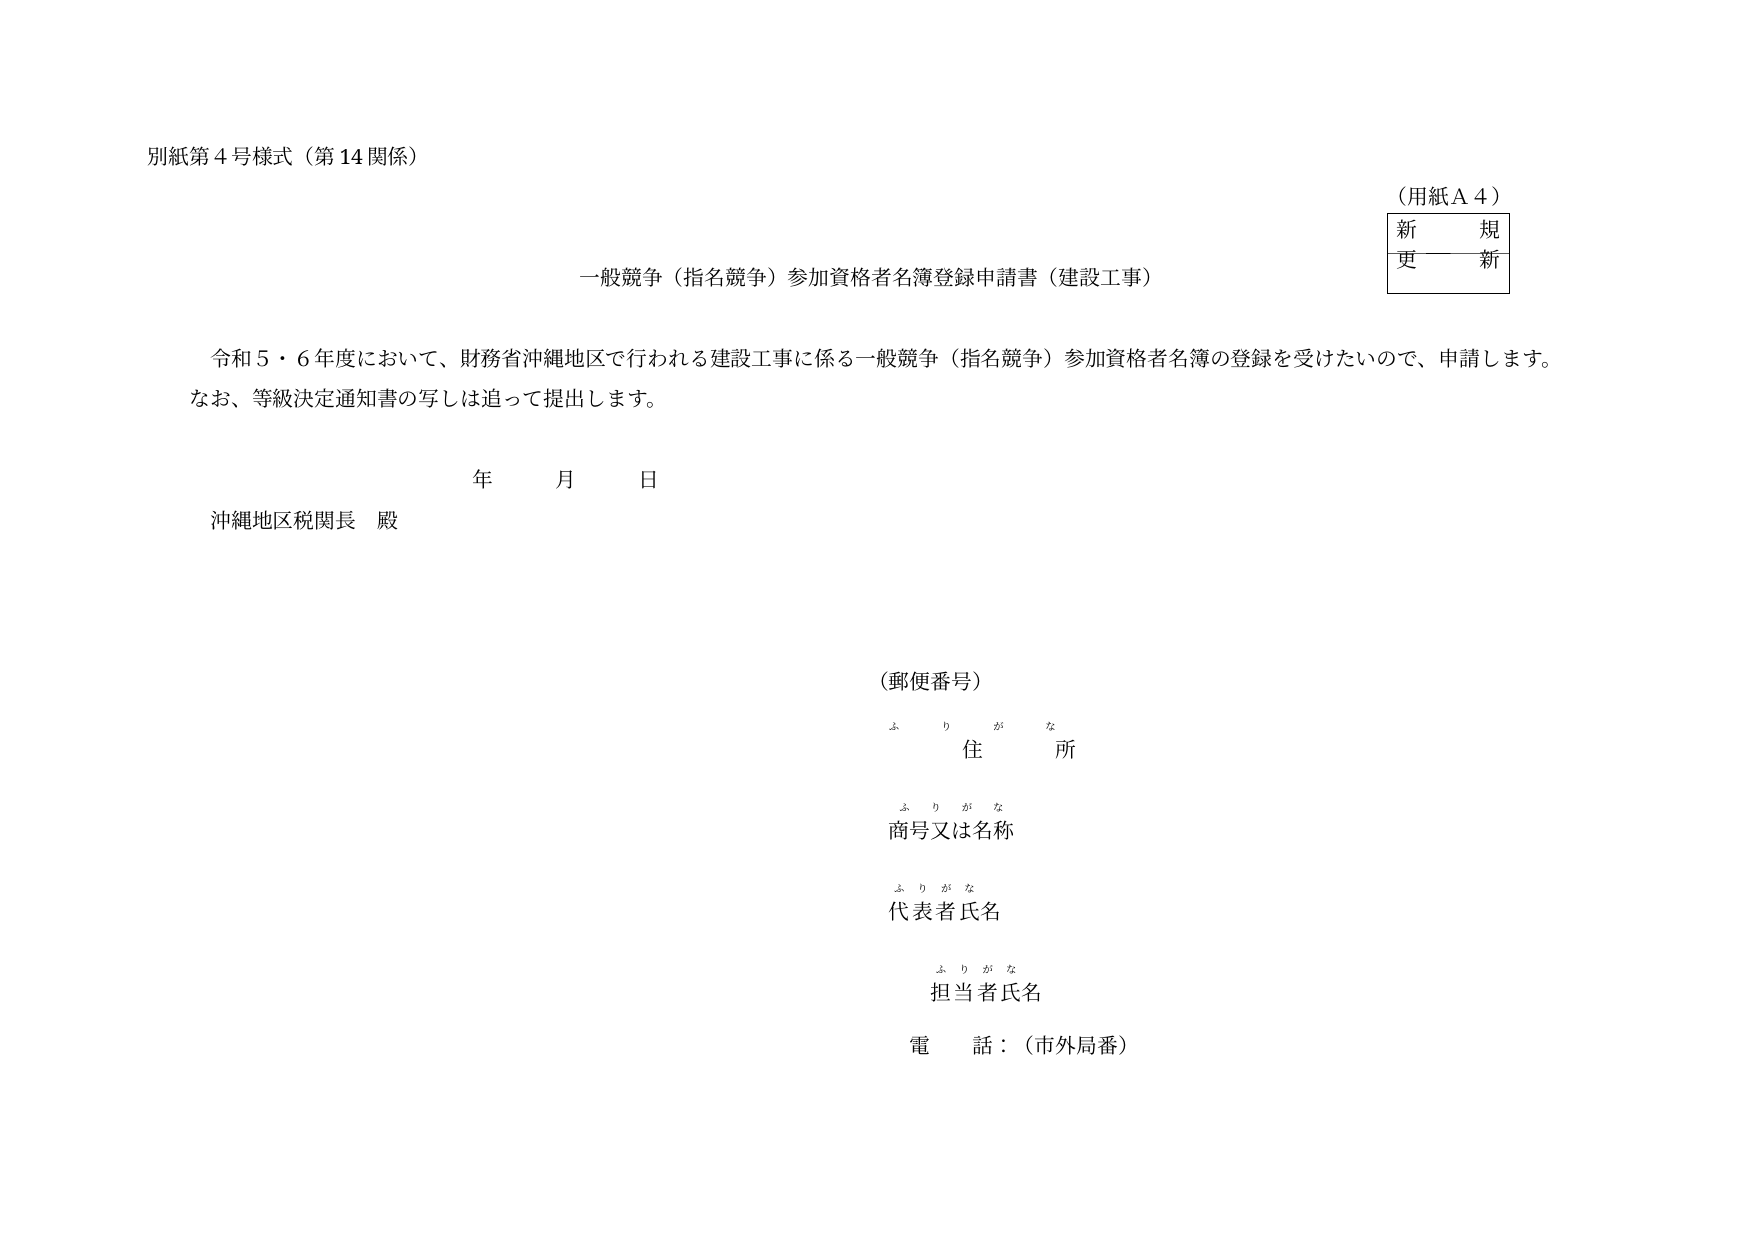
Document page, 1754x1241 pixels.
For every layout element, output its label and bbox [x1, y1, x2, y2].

table_header [148, 135, 1594, 1105]
